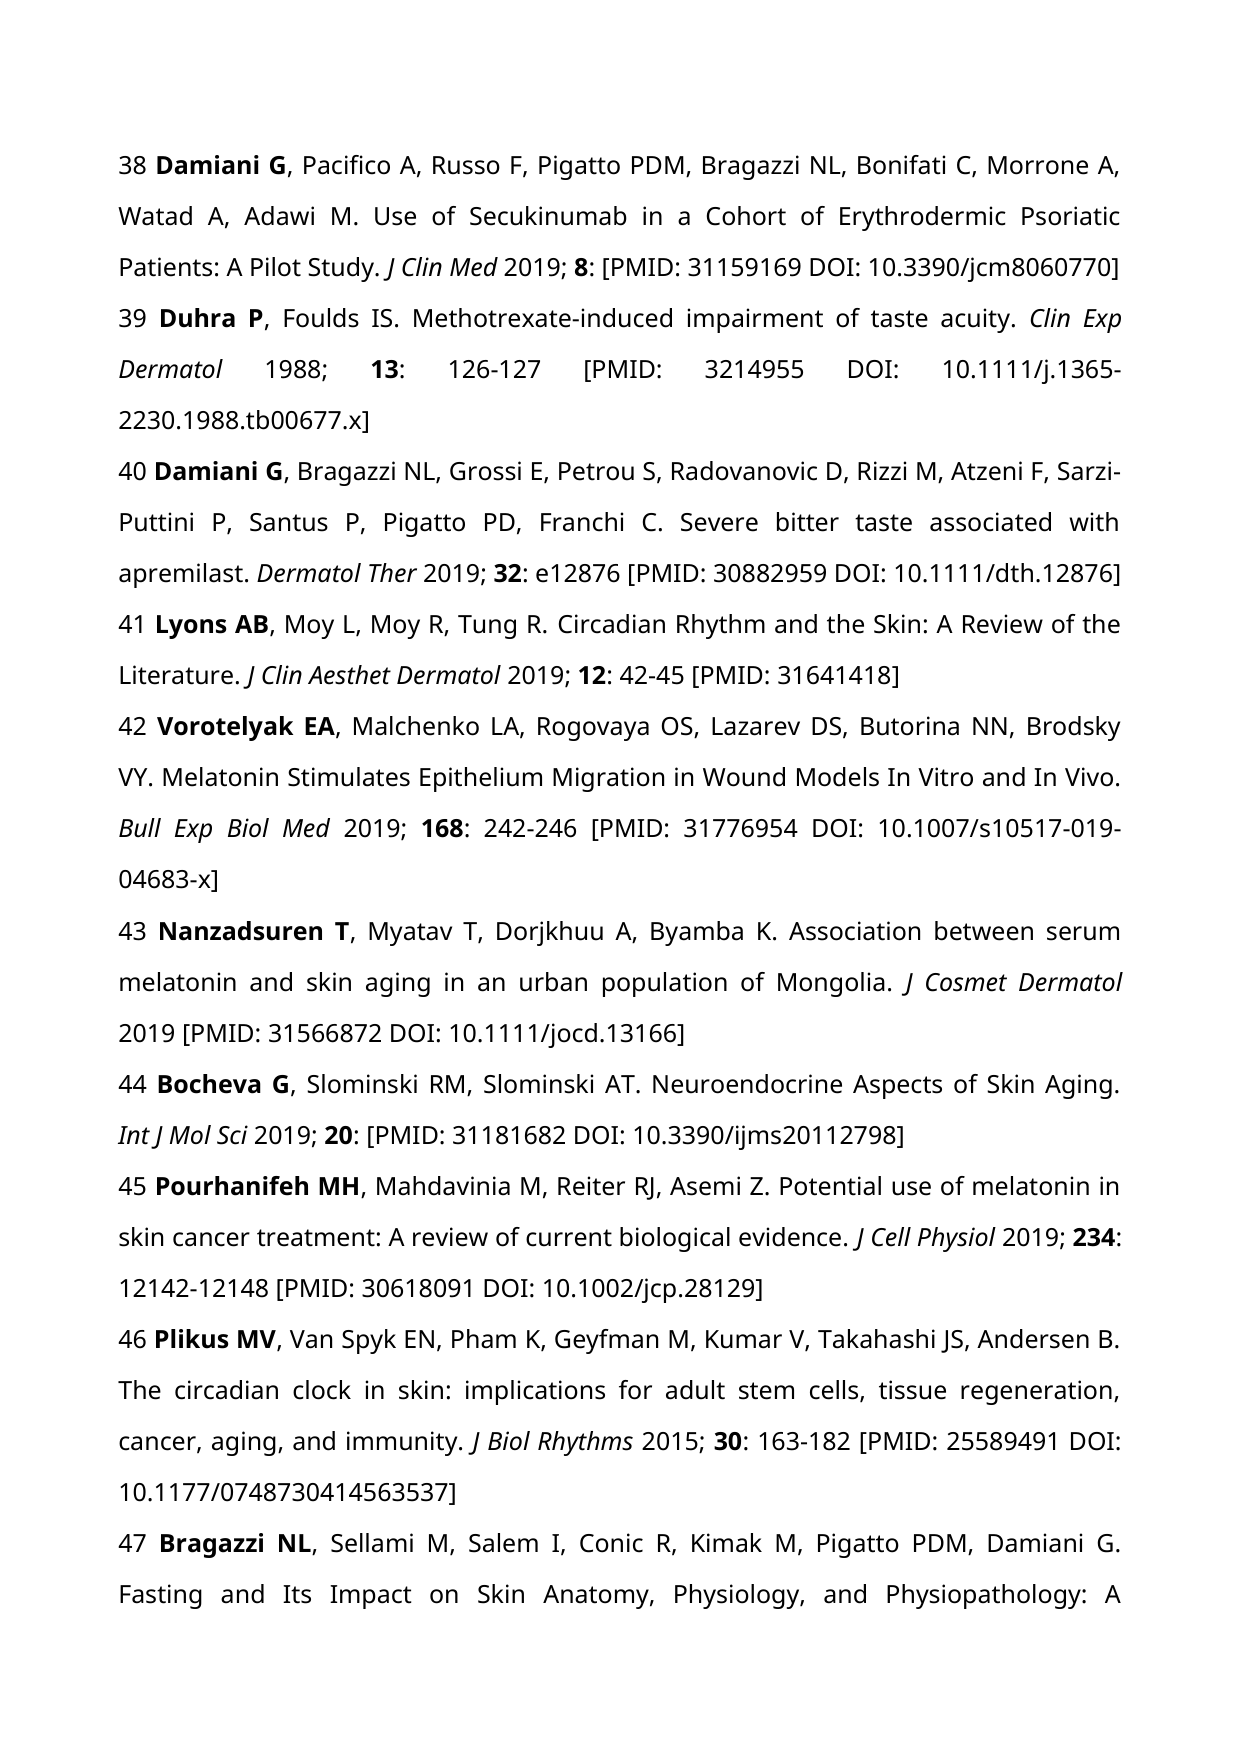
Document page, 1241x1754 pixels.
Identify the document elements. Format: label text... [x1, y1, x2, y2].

text 45 Pourhanifeh MH, Mahdavinia M, Reiter RJ, Asemi Z. Potential use of melatonin in skin cancer treatment: A review of current biological evidence. J Cell Physiol 2019; 234: 12142-12148 [PMID: 30618091 DOI: 10.1002/jcp.28129] [118, 1168, 1122, 1304]
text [118, 1526, 1122, 1611]
text 43 Nanzadsuren T, Myatav T, Dorjkhuu A, Byamba K. Association between serum melatonin and skin aging in an urban population of Mongolia. J Cosmet Dermatol 2019 [PMID: 31566872 DOI: 10.1111/jocd.13166] [118, 913, 1122, 1049]
text 44 Bocheva G, Slominski RM, Slominski AT. Neuroendocrine Aspects of Skin Aging. Int J Mol Sci 2019; 20: [PMID: 31181682 DOI: 10.3390/ijms20112798] [118, 1066, 1122, 1151]
text 42 Vorotelyak EA, Malchenko LA, Rogovaya OS, Lazarev DS, Butorina NN, Brodsky VY. Melatonin Stimulates Epithelium Migration in Wound Models In Vitro and In Vivo. Bull Exp Biol Med 2019; 168: 242-246 [PMID: 31776954 DOI: 10.1007/s10517-019-04683-x] [118, 709, 1122, 896]
text 46 Plikus MV, Van Spyk EN, Pham K, Geyfman M, Kumar V, Takahashi JS, Andersen B. The circadian clock in skin: implications for adult stem cells, tissue regeneration, cancer, aging, and immunity. J Biol Rhythms 2015; 30: 163-182 [PMID: 25589491 DOI: 10.1177/0748730414563537] [118, 1322, 1122, 1509]
text 38 Damiani G, Pacifico A, Russo F, Pigatto PDM, Bragazzi NL, Bonifati C, Morrone A, Watad A, Adawi M. Use of Secukinumab in a Cohort of Erythrodermic Psoriatic Patients: A Pilot Study. J Clin Med 2019; 8: [PMID: 31159169 DOI: 10.3390/jcm8060770] [118, 148, 1122, 284]
text 41 Lyons AB, Moy L, Moy R, Tung R. Circadian Rhythm and the Skin: A Review of the Literature. J Clin Aesthet Dermatol 2019; 12: 42-45 [PMID: 31641418] [118, 607, 1122, 692]
text 40 Damiani G, Bragazzi NL, Grossi E, Petrou S, Radovanovic D, Rizzi M, Atzeni F, Sarzi-Puttini P, Santus P, Pigatto PD, Franchi C. Severe bitter taste associated with apremilast. Dermatol Ther 2019; 32: e12876 [PMID: 30882959 DOI: 10.1111/dth.12876] [118, 454, 1122, 590]
text 39 Duhra P, Foulds IS. Methotrexate-induced impairment of taste acuity. Clin Exp Dermatol 1988; 13: 126-127 [PMID: 3214955 DOI: 10.1111/j.1365-2230.1988.tb00677.x] [118, 301, 1122, 437]
